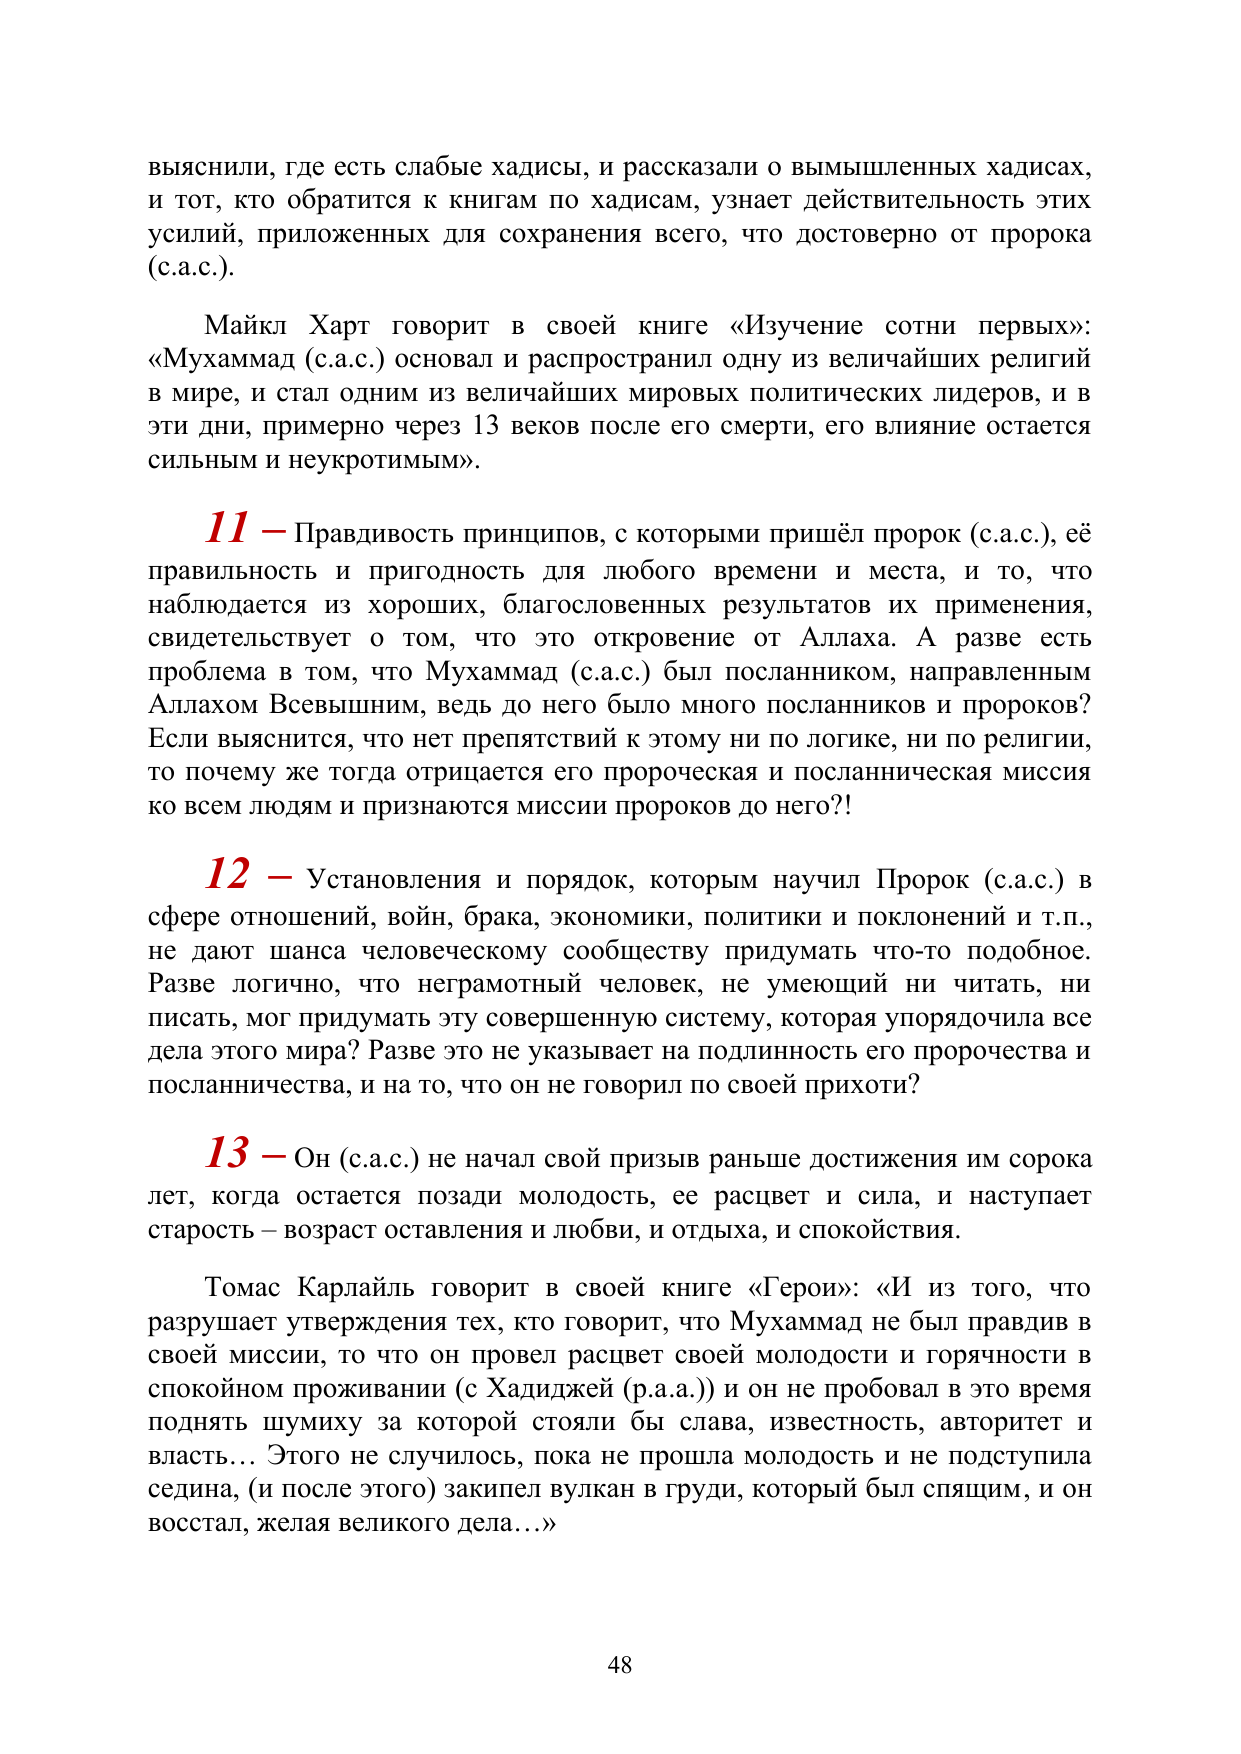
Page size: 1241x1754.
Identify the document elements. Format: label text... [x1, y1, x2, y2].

text 11 – Правдивость принципов, с которыми пришёл пророк (с.а.с.), её правильность и пригодность для любого времени и места, и то, что наблюдается из хороших, благословенных результатов их применения, свидетельствует о том, что это откровение от Аллаха. А разве есть проблема в том, что Мухаммад (с.а.с.) был посланником, направленным Аллахом Всевышним, ведь до него было много посланников и пророков? Если выяснится, что нет препятствий к этому ни по логике, ни по религии, то почему же тогда отрицается его пророческая и посланническая миссия ко всем людям и признаются миссии пророков до него?! [148, 499, 1093, 821]
text 13 – Он (с.а.с.) не начал свой призыв раньше достижения им сорока лет, когда остается позади молодость, ее расцвет и сила, и наступает старость – возраст оставления и любви, и отдыха, и спокойствия. [148, 1124, 1093, 1244]
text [148, 148, 1093, 282]
text Томас Карлайль говорит в своей книге «Герои»: «И из того, что разрушает утверждения тех, кто говорит, что Мухаммад не был правдив в своей миссии, то что он провел расцвет своей молодости и горячности в спокойном проживании (с Хадиджей (р.а.а.)) и он не пробовал в это время поднять шумиху за которой стояли бы слава, известность, авторитет и власть… Этого не случилось, пока не прошла молодость и не подступила седина, (и после этого) закипел вулкан в груди, который был спящим, и он восстал, желая великого дела…» [148, 1269, 1093, 1538]
text 12 – Установления и порядок, которым научил Пророк (с.а.с.) в сфере отношений, войн, брака, экономики, политики и поклонений и т.п., не дают шанса человеческому сообществу придумать что-то подобное. Разве логично, что неграмотный человек, не умеющий ни читать, ни писать, мог придумать эту совершенную систему, которая упорядочила все дела этого мира? Разве это не указывает на подлинность его пророчества и посланничества, и на то, что он не говорил по своей прихоти? [148, 846, 1093, 1099]
text Майкл Харт говорит в своей книге «Изучение сотни первых»: «Мухаммад (с.а.с.) основал и распространил одну из величайших религий в мире, и стал одним из величайших мировых политических лидеров, и в эти дни, примерно через 13 веков после его смерти, его влияние остается сильным и неукротимым». [148, 307, 1093, 474]
